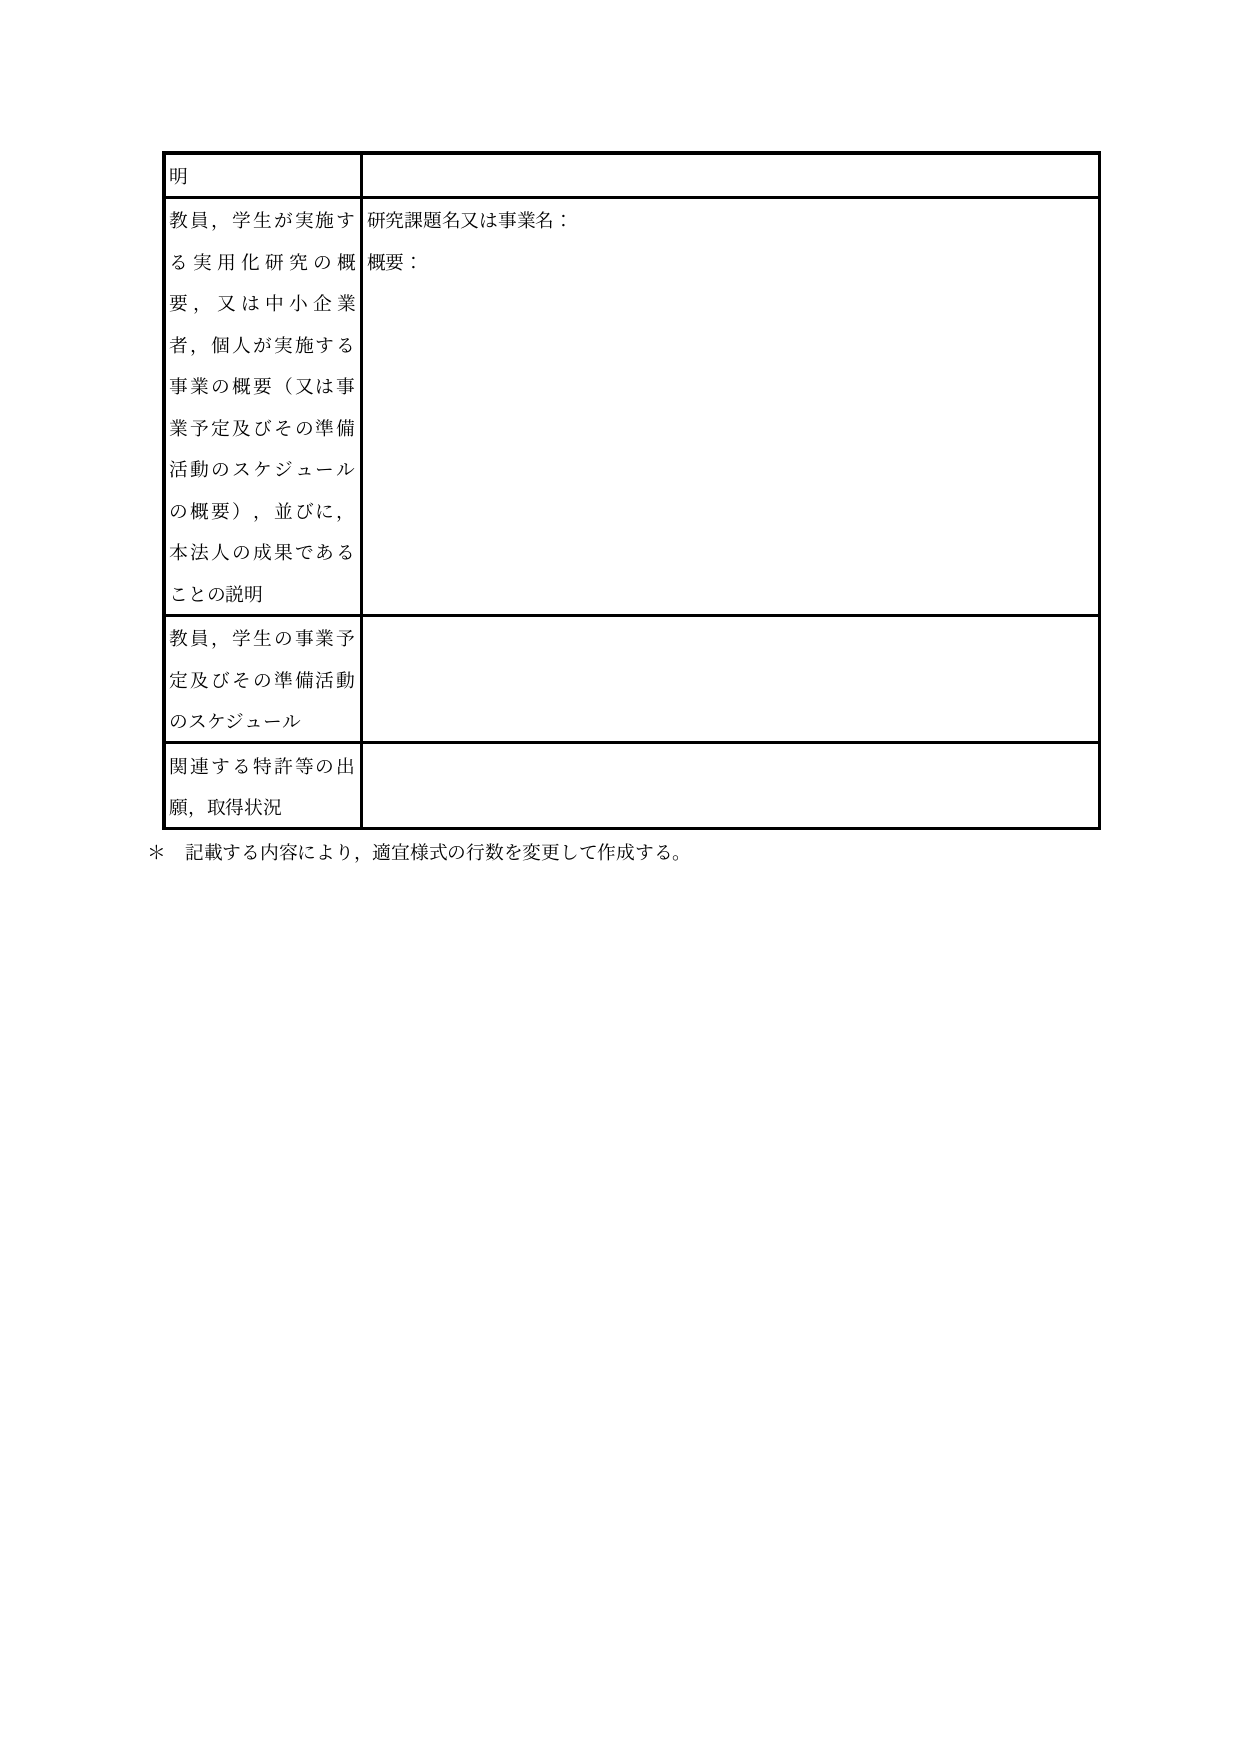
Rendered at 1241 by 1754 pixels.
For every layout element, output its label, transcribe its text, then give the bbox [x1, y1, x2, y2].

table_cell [166, 155, 360, 196]
table_cell 関連する特許等の出願，取得状況 [166, 744, 360, 827]
table_cell [363, 744, 1098, 827]
table_cell 教員，学生の事業予定及びその準備活動のスケジュール [166, 617, 360, 741]
table_cell 研究課題名又は事業名： 概要： [363, 199, 1098, 614]
table_cell 教員，学生が実施する実用化研究の概要，又は中小企業者，個人が実施する事業の概要（又は事業予定及びその準備活動のスケジュールの概要），並びに，本法人の成果であることの説明 [166, 199, 360, 614]
text ＊ 記載する内容により，適宜様式の行数を変更して作成する。 [148, 830, 1092, 872]
table_cell [363, 617, 1098, 741]
table_cell [363, 155, 1098, 196]
